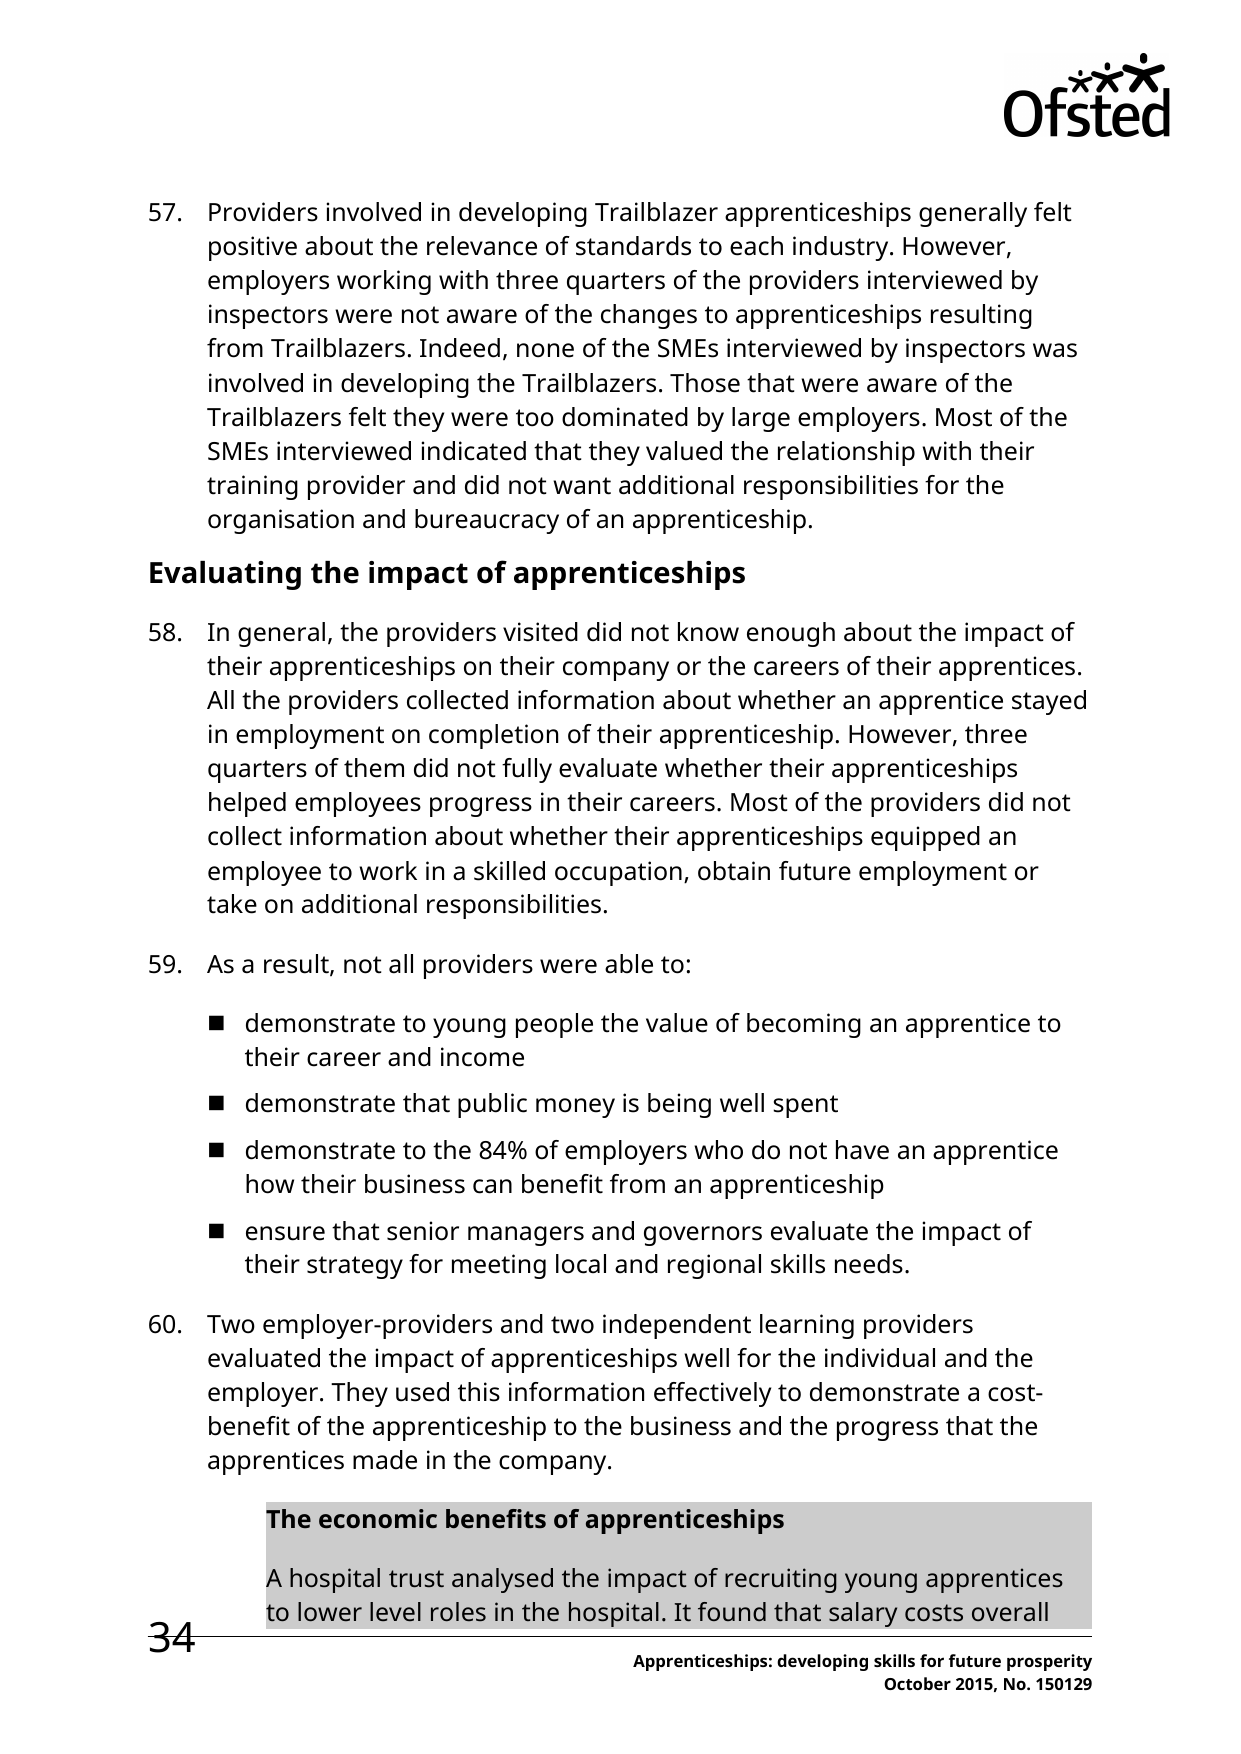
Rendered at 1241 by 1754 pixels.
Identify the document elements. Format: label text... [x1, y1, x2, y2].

picture [1004, 53, 1170, 137]
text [266, 1561, 1092, 1629]
text Providers involved in developing Trailblazer apprenticeships generally felt positive about the relevance of standards to each industry. However, employers working with three quarters of the providers interviewed by inspectors were not aware of the changes to apprenticeships resulting from Trailblazers. Indeed, none of the SMEs interviewed by inspectors was involved in developing the Trailblazers. Those that were aware of the Trailblazers felt they were too dominated by large employers. Most of the SMEs interviewed indicated that they valued the relationship with their training provider and did not want additional responsibilities for the organisation and bureaucracy of an apprenticeship. [148, 195, 1092, 536]
text Two employer-providers and two independent learning providers evaluated the impact of apprenticeships well for the individual and the employer. They used this information effectively to demonstrate a cost-benefit of the apprenticeship to the business and the progress that the apprentices made in the company. [148, 1306, 1092, 1477]
subtitle Evaluating the impact of apprenticeships [148, 561, 1092, 590]
text demonstrate to the 84% of employers who do not have an apprentice how their business can benefit from an apprenticeship [207, 1132, 1092, 1201]
text ensure that senior managers and governors evaluate the impact of their strategy for meeting local and regional skills needs. [207, 1213, 1092, 1281]
text demonstrate to young people the value of becoming an apprentice to their career and income [207, 1005, 1092, 1073]
text demonstrate that public money is being well spent [207, 1086, 1092, 1120]
text The economic benefits of apprenticeships [266, 1502, 1092, 1536]
text In general, the providers visited did not know enough about the impact of their apprenticeships on their company or the careers of their apprentices. All the providers collected information about whether an apprentice stayed in employment on completion of their apprenticeship. However, three quarters of them did not fully evaluate whether their apprenticeships helped employees progress in their careers. Most of the providers did not collect information about whether their apprenticeships equipped an employee to work in a skilled occupation, obtain future employment or take on additional responsibilities. [148, 615, 1092, 921]
text As a result, not all providers were able to: [148, 946, 1092, 980]
